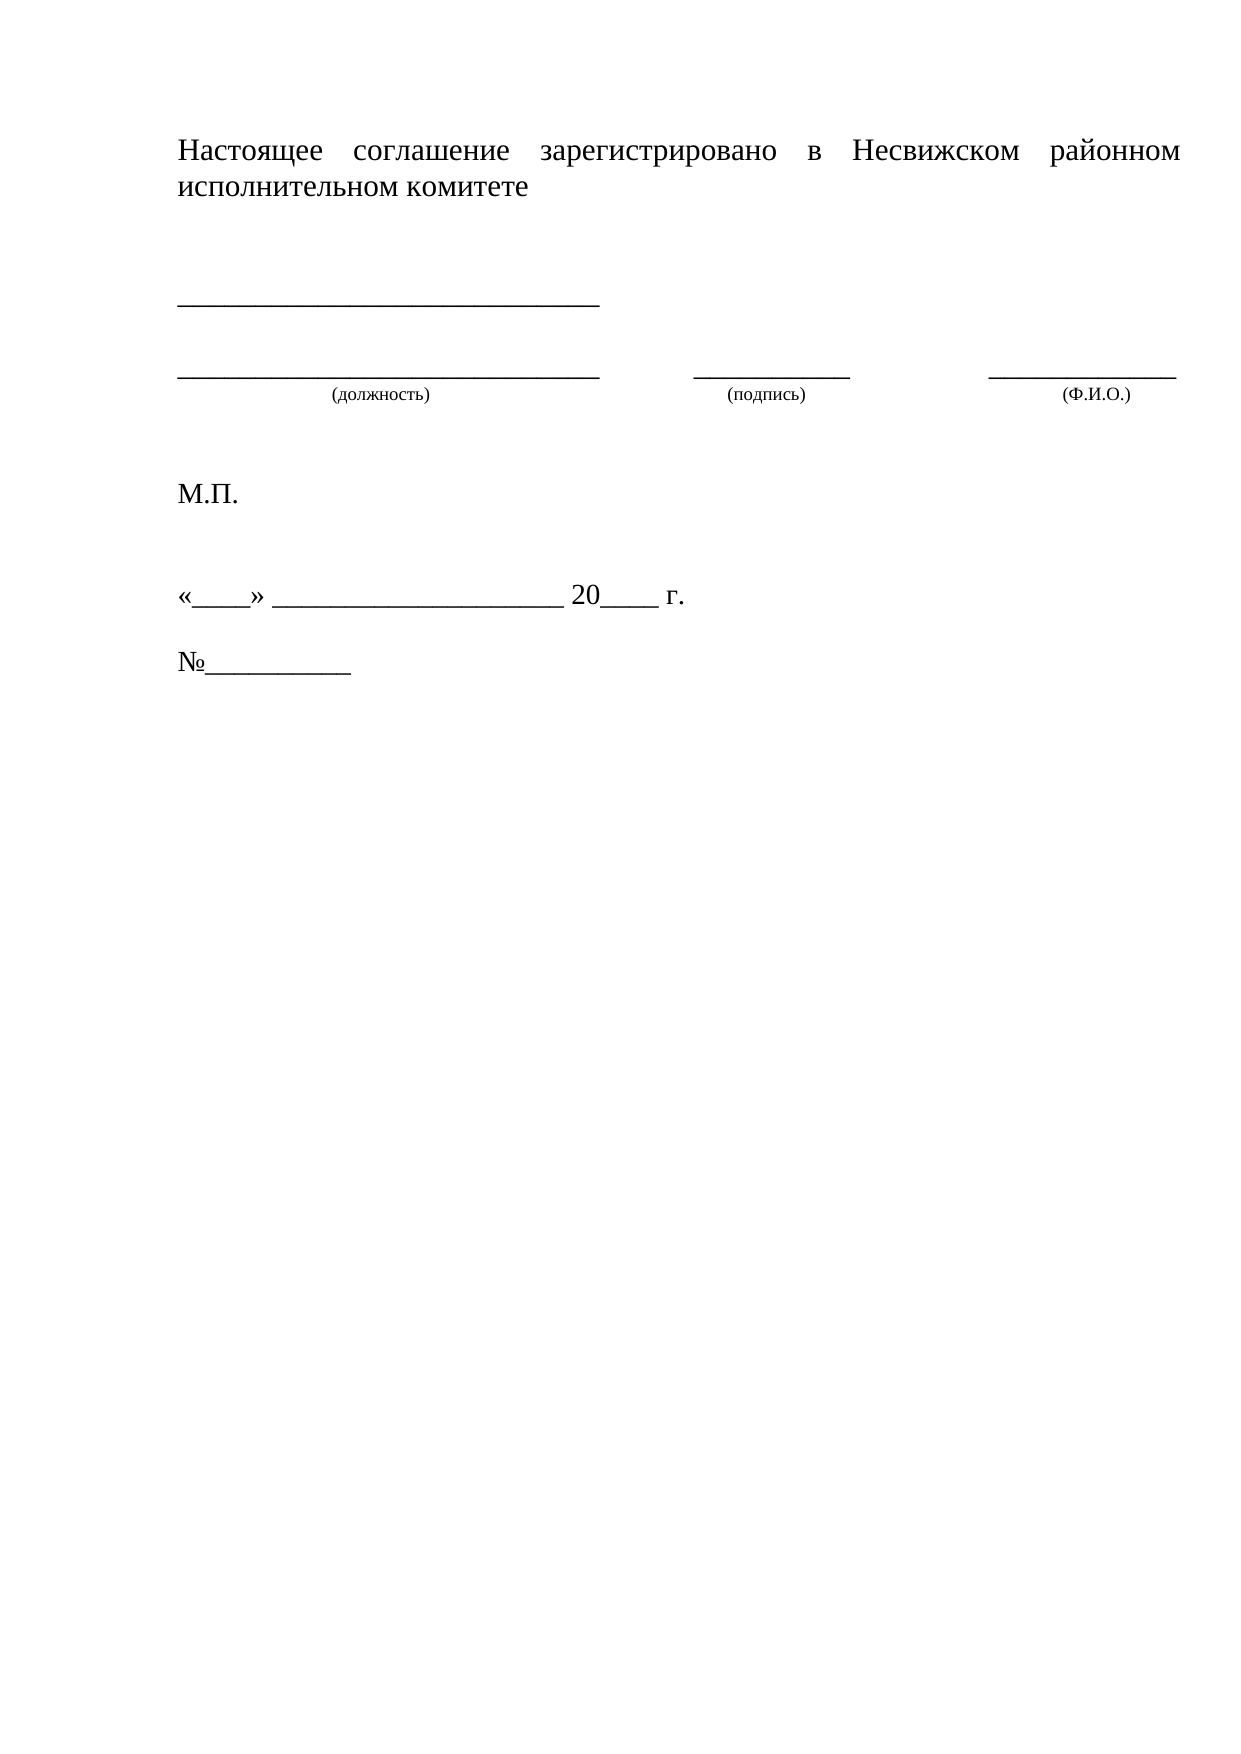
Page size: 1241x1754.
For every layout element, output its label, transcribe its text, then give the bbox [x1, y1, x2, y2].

text (должность) (подпись) (Ф.И.О.) [177, 382, 1181, 404]
text «____» ____________________ 20____ г. [177, 577, 1181, 610]
text ___________________________ __________ ____________ [177, 347, 1181, 382]
text №__________ [177, 644, 1181, 677]
text ___________________________ [177, 275, 1181, 311]
text Настоящее соглашение зарегистрировано в Несвижском районном исполнительном комитете [177, 131, 1181, 203]
text М.П. [177, 476, 1181, 510]
